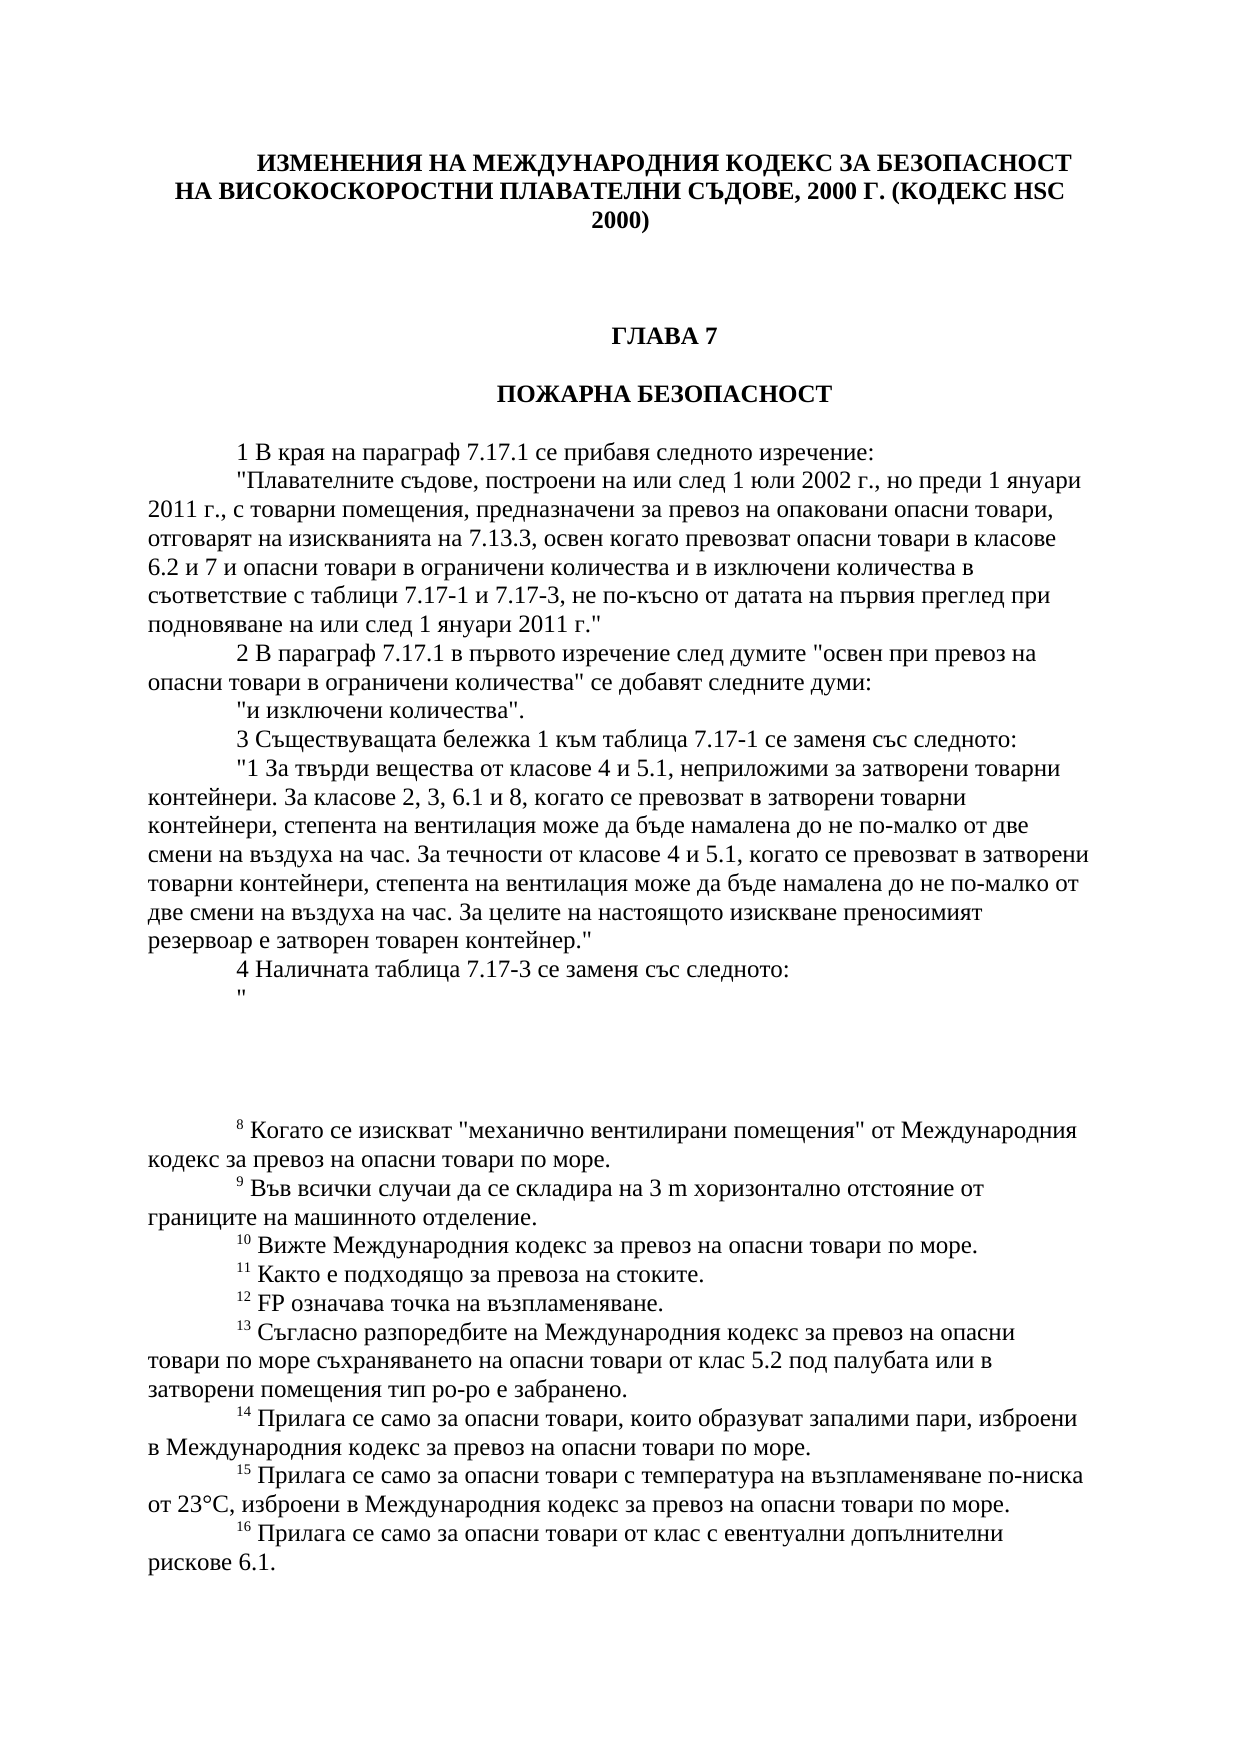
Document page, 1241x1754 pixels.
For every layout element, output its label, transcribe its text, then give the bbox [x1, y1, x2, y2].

text 14 Прилага се само за опасни товари, които образуват запалими пари, изброени в Международния кодекс за превоз на опасни товари по море. [148, 1403, 1093, 1461]
text ПОЖАРНА БЕЗОПАСНОСТ [148, 379, 1093, 408]
text 3 Съществуващата бележка 1 към таблица 7.17-1 се заменя със следното: [148, 724, 1093, 753]
text 9 Във всички случаи да се складира на 3 m хоризонтално отстояние от границите на машинното отделение. [148, 1173, 1093, 1231]
text 13 Съгласно разпоредбите на Международния кодекс за превоз на опасни товари по море съхраняването на опасни товари от клас 5.2 под палубата или в затворени помещения тип ро-ро е забранено. [148, 1317, 1093, 1403]
text ГЛАВА 7 [148, 321, 1093, 350]
text 16 Прилага се само за опасни товари от клас с евентуални допълнителни рискове 6.1. [148, 1518, 1093, 1576]
text "Плавателните съдове, построени на или след 1 юли 2002 г., но преди 1 януари 2011 г., с товарни помещения, предназначени за превоз на опаковани опасни товари, отговарят на изискванията на 7.13.3, освен когато превозват опасни товари в класове 6.2 и 7 и опасни товари в ограничени количества и в изключени количества в съответствие с таблици 7.17-1 и 7.17-3, не по-късно от датата на първия преглед при подновяване на или след 1 януари 2011 г." [148, 466, 1093, 638]
text "1 За твърди вещества от класове 4 и 5.1, неприложими за затворени товарни контейнери. За класове 2, 3, 6.1 и 8, когато се превозват в затворени товарни контейнери, степента на вентилация може да бъде намалена до не по-малко от две смени на въздуха на час. За течности от класове 4 и 5.1, когато се превозват в затворени товарни контейнери, степента на вентилация може да бъде намалена до не по-малко от две смени на въздуха на час. За целите на настоящото изискване преносимият резервоар е затворен товарен контейнер." [148, 753, 1093, 954]
text 2 В параграф 7.17.1 в първото изречение след думите "освен при превоз на опасни товари в ограничени количества" се добавят следните думи: [148, 638, 1093, 696]
text 8 Когато се изискват "механично вентилирани помещения" от Международния кодекс за превоз на опасни товари по море. [148, 1116, 1093, 1173]
text 1 В края на параграф 7.17.1 се прибавя следното изречение: [148, 437, 1093, 466]
text 11 Както е подходящо за превоза на стоките. [148, 1259, 1093, 1288]
text " [148, 983, 1093, 1012]
text 12 FP означава точка на възпламеняване. [148, 1288, 1093, 1317]
text 10 Вижте Международния кодекс за превоз на опасни товари по море. [148, 1231, 1093, 1259]
text ИЗМЕНЕНИЯ НА МЕЖДУНАРОДНИЯ КОДЕКС ЗА БЕЗОПАСНОСТ НА ВИСОКОСКОРОСТНИ ПЛАВАТЕЛНИ СЪДОВЕ, 2000 Г. (КОДЕКС HSC 2000) [148, 148, 1093, 234]
text 15 Прилага се само за опасни товари с температура на възпламеняване по-ниска от 23°C, изброени в Международния кодекс за превоз на опасни товари по море. [148, 1461, 1093, 1518]
text 4 Наличната таблица 7.17-3 се заменя със следното: [148, 954, 1093, 983]
text "и изключени количества". [148, 696, 1093, 724]
